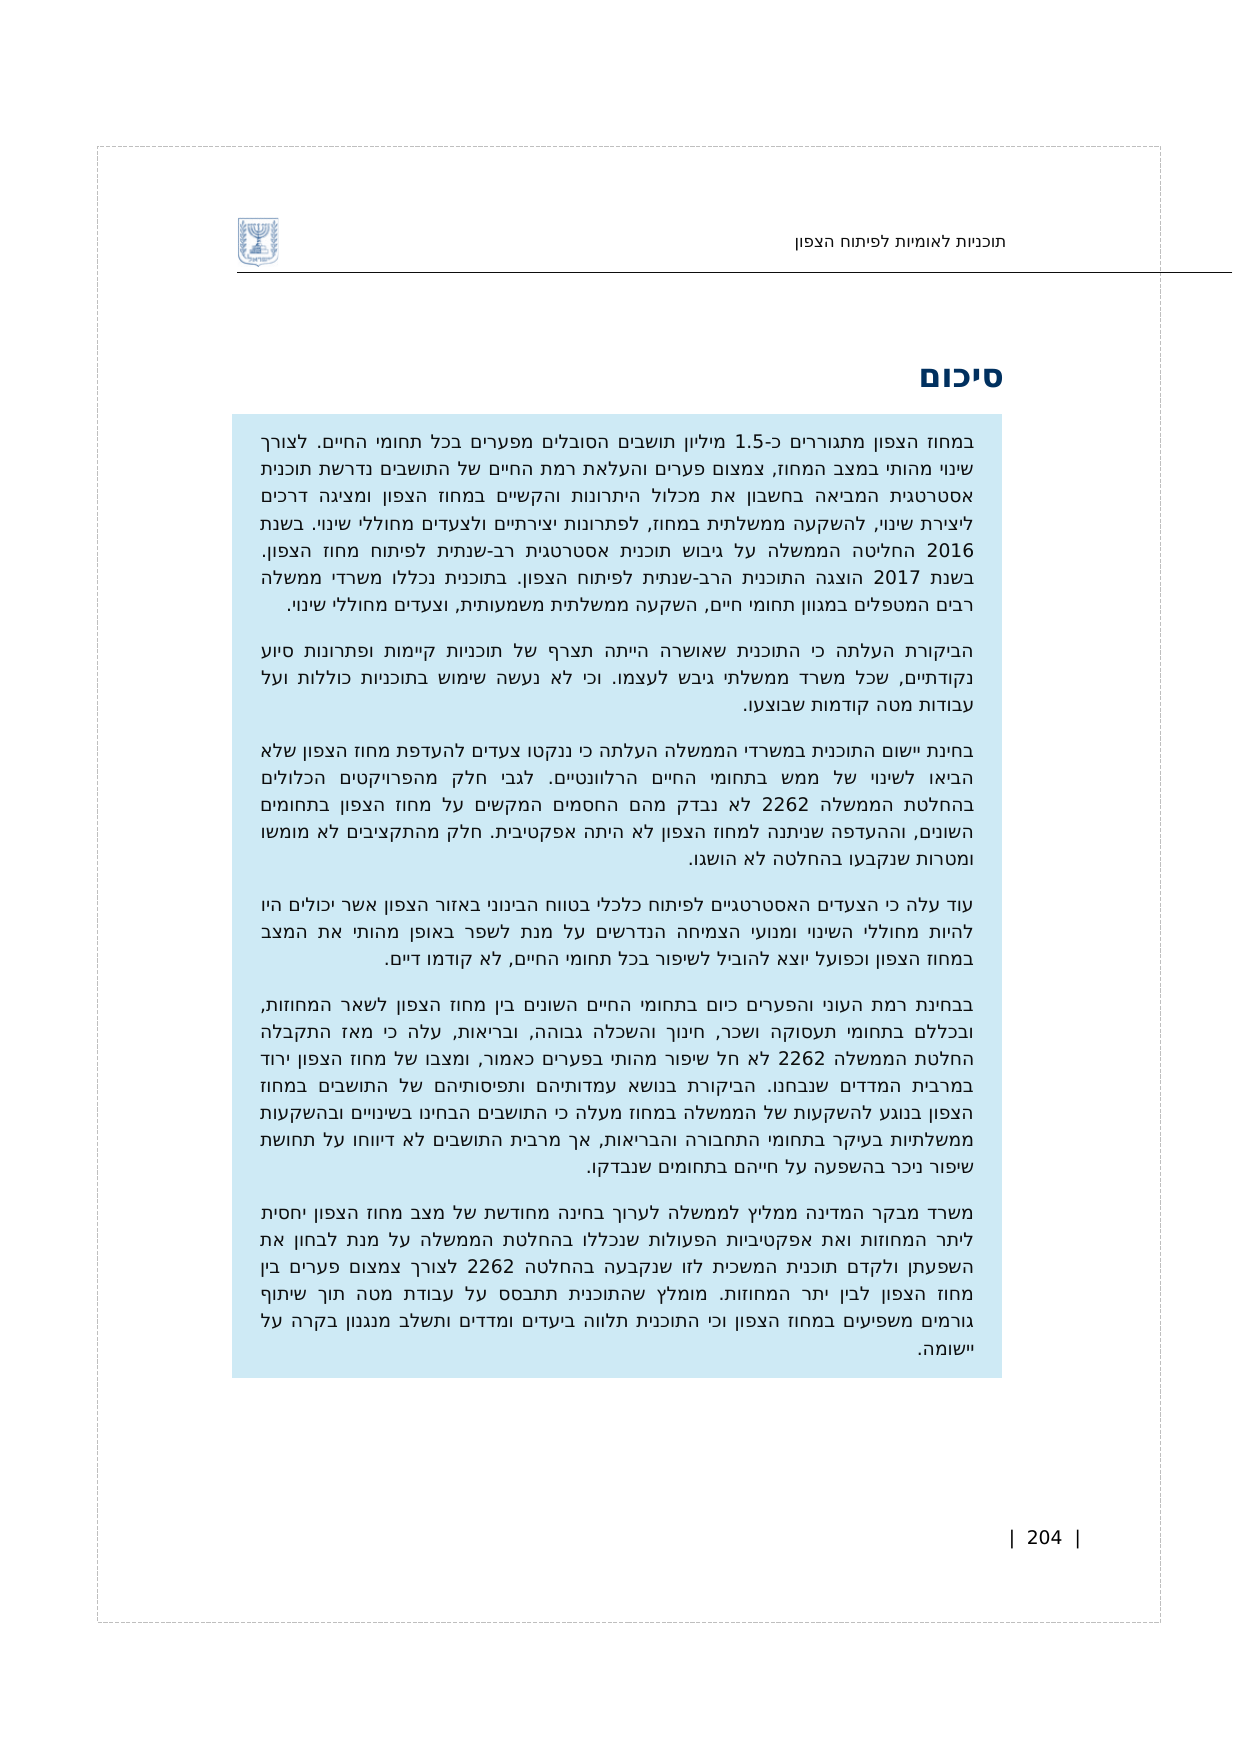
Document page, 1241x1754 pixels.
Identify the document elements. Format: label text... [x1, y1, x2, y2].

text סיכום [236, 356, 1004, 395]
text בחינת יישום התוכנית במשרדי הממשלה העלתה כי ננקטו צעדים להעדפת מחוז הצפון שלא הביאו לשינוי של ממש בתחומי החיים הרלוונטיים. לגבי חלק מהפרויקטים הכלולים בהחלטת הממשלה 2262 לא נבדק מהם החסמים המקשים על מחוז הצפון בתחומים השונים, וההעדפה שניתנה למחוז הצפון לא היתה אפקטיבית. חלק מהתקציבים לא מומשו ומטרות שנקבעו בהחלטה לא הושגו. [237, 722, 997, 871]
text בבחינת רמת העוני והפערים כיום בתחומי החיים השונים בין מחוז הצפון לשאר המחוזות, ובכללם בתחומי תעסוקה ושכר, חינוך והשכלה גבוהה, ובריאות, עלה כי מאז התקבלה החלטת הממשלה 2262 לא חל שיפור מהותי בפערים כאמור, ומצבו של מחוז הצפון ירוד במרבית המדדים שנבחנו. הביקורת בנושא עמדותיהם ותפיסותיהם של התושבים במחוז הצפון בנוגע להשקעות של הממשלה במחוז מעלה כי התושבים הבחינו בשינויים ובהשקעות ממשלתיות בעיקר בתחומי התחבורה והבריאות, אך מרבית התושבים לא דיווחו על תחושת שיפור ניכר בהשפעה על חייהם בתחומים שנבדקו. [237, 977, 997, 1179]
text עוד עלה כי הצעדים האסטרטגיים לפיתוח כלכלי בטווח הבינוני באזור הצפון אשר יכולים היו להיות מחוללי השינוי ומנועי הצמיחה הנדרשים על מנת לשפר באופן מהותי את המצב במחוז הצפון וכפועל יוצא להוביל לשיפור בכל תחומי החיים, לא קודמו דיים. [237, 877, 997, 971]
text משרד מבקר המדינה ממליץ לממשלה לערוך בחינה מחודשת של מצב מחוז הצפון יחסית ליתר המחוזות ואת אפקטיביות הפעולות שנכללו בהחלטת הממשלה על מנת לבחון את השפעתן ולקדם תוכנית המשכית לזו שנקבעה בהחלטה 2262 לצורך צמצום פערים בין מחוז הצפון לבין יתר המחוזות. מומלץ שהתוכנית תתבסס על עבודת מטה תוך שיתוף גורמים משפיעים במחוז הצפון וכי התוכנית תלווה ביעדים ומדדים ותשלב מנגנון בקרה על יישומה. [237, 1185, 997, 1373]
text הביקורת העלתה כי התוכנית שאושרה הייתה תצרף של תוכניות קיימות ופתרונות סיוע נקודתיים, שכל משרד ממשלתי גיבש לעצמו. וכי לא נעשה שימוש בתוכניות כוללות ועל עבודות מטה קודמות שבוצעו. [237, 622, 997, 717]
text במחוז הצפון מתגוררים כ-1.5 מיליון תושבים הסובלים מפערים בכל תחומי החיים. לצורך שינוי מהותי במצב המחוז, צמצום פערים והעלאת רמת החיים של התושבים נדרשת תוכנית אסטרטגית המביאה בחשבון את מכלול היתרונות והקשיים במחוז הצפון ומציגה דרכים ליצירת שינוי, להשקעה ממשלתית במחוז, לפתרונות יצירתיים ולצעדים מחוללי שינוי. בשנת 2016 החליטה הממשלה על גיבוש תוכנית אסטרטגית רב-שנתית לפיתוח מחוז הצפון. בשנת 2017 הוצגה התוכנית הרב-שנתית לפיתוח הצפון. בתוכנית נכללו משרדי ממשלה רבים המטפלים במגוון תחומי חיים, השקעה ממשלתית משמעותית, וצעדים מחוללי שינוי. [237, 419, 997, 617]
